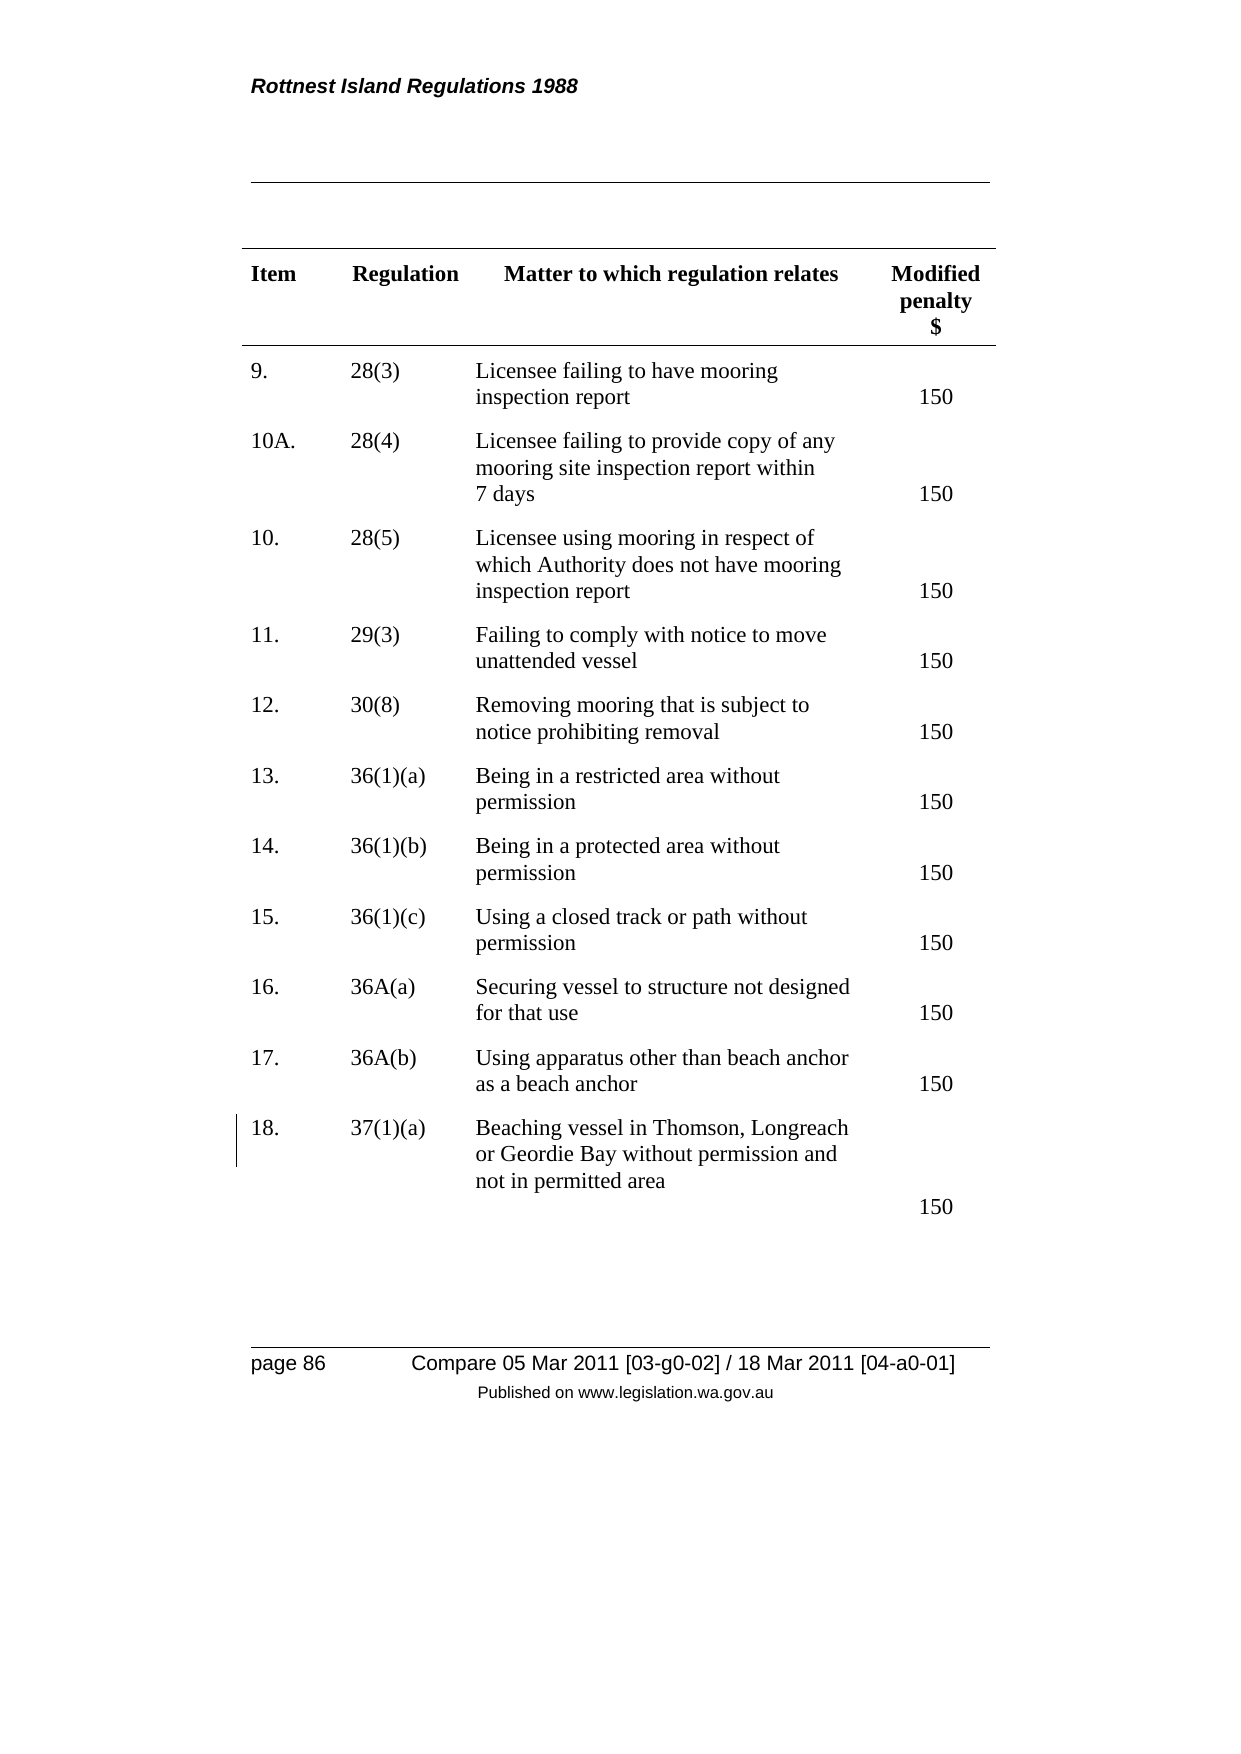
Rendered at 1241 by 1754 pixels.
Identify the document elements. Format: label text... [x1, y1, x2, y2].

table_cell 150 [873, 609, 996, 680]
table_cell 150 [873, 821, 996, 891]
table_cell 36(1)(c) [342, 891, 467, 961]
table_cell 150 [873, 1102, 996, 1225]
table_cell 10. [242, 513, 342, 609]
table_cell 28(3) [342, 346, 467, 416]
table_cell 150 [873, 513, 996, 609]
table_cell 29(3) [342, 609, 467, 680]
table_cell 12. [242, 680, 342, 750]
table_cell 13. [242, 750, 342, 821]
table_cell Removing mooring that is subject to notice prohibiting removal [467, 680, 873, 750]
table_cell Being in a restricted area without permission [467, 750, 873, 821]
table_cell 36(1)(a) [342, 750, 467, 821]
table_cell Using a closed track or path without permission [467, 891, 873, 961]
table_header Regulation [342, 249, 467, 345]
table_cell 150 [873, 680, 996, 750]
table_cell Securing vessel to structure not designed for that use [467, 961, 873, 1032]
table_cell 36A(a) [342, 961, 467, 1032]
table_cell 36A(b) [342, 1032, 467, 1102]
table_cell 9. [242, 346, 342, 416]
table_cell 17. [242, 1032, 342, 1102]
table_cell Licensee using mooring in respect of which Authority does not have mooring inspection report [467, 513, 873, 609]
table_cell 10A. [242, 416, 342, 512]
table_cell 150 [873, 1032, 996, 1102]
table_cell Being in a protected area without permission [467, 821, 873, 891]
table_cell Licensee failing to provide copy of any mooring site inspection report within 7 days [467, 416, 873, 512]
table_cell 150 [873, 346, 996, 416]
table_cell 18. [242, 1102, 342, 1225]
table_cell 28(5) [342, 513, 467, 609]
table_cell 150 [873, 961, 996, 1032]
table_cell 150 [873, 750, 996, 821]
table_cell 15. [242, 891, 342, 961]
table_cell 36(1)(b) [342, 821, 467, 891]
table_cell Failing to comply with notice to move unattended vessel [467, 609, 873, 680]
table_cell 150 [873, 891, 996, 961]
table_cell Beaching vessel in Thomson, Longreach or Geordie Bay without permission and not in permitted area [467, 1102, 873, 1225]
table_cell 150 [873, 416, 996, 512]
table_cell 11. [242, 609, 342, 680]
table_cell 16. [242, 961, 342, 1032]
table_header Matter to which regulation relates [467, 249, 873, 345]
table_cell Licensee failing to have mooring inspection report [467, 346, 873, 416]
table_cell 28(4) [342, 416, 467, 512]
table_header Item [242, 249, 342, 345]
table_header Modified penalty $ [873, 249, 996, 345]
table_cell 14. [242, 821, 342, 891]
table_cell 30(8) [342, 680, 467, 750]
table_cell Using apparatus other than beach anchor as a beach anchor [467, 1032, 873, 1102]
table_cell 37(1)(a) [342, 1102, 467, 1225]
